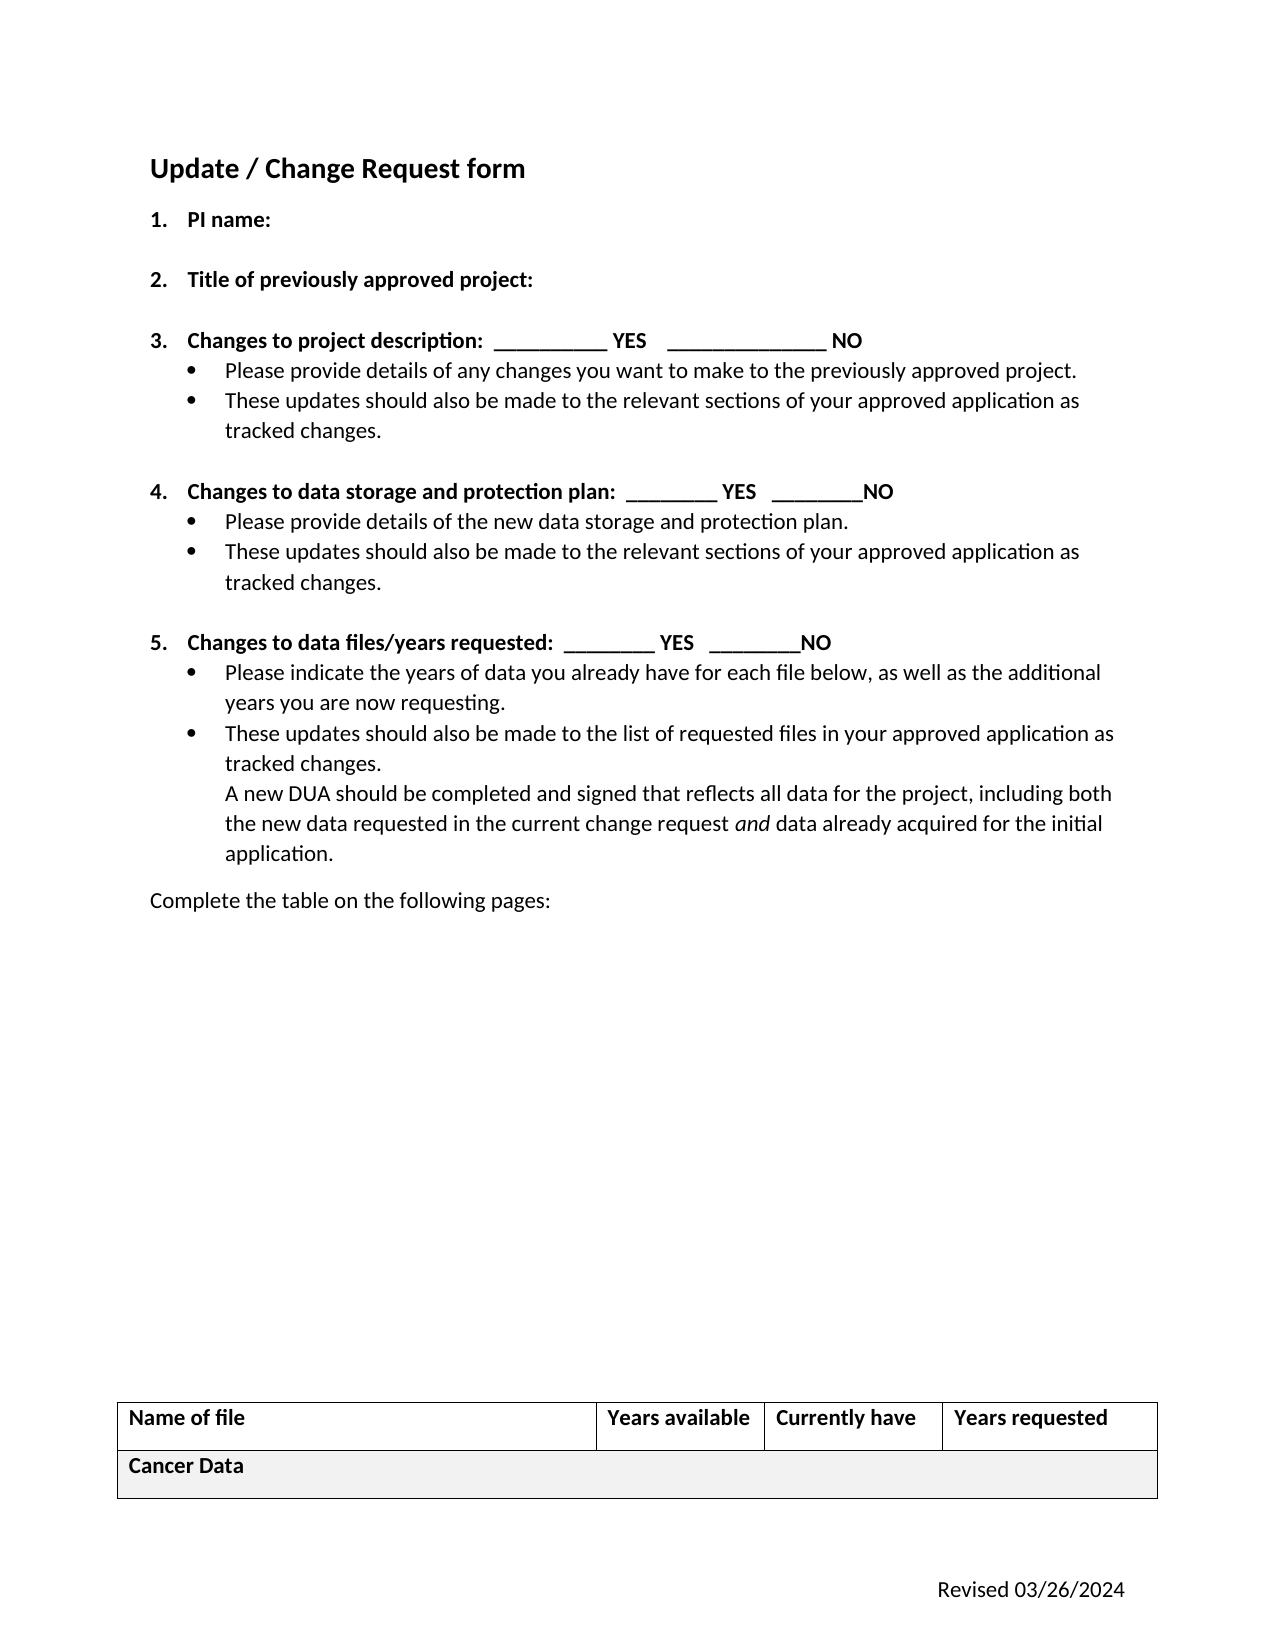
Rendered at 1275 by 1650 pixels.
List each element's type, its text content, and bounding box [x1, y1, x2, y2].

table_header Years available [597, 1403, 764, 1450]
list Please provide details of the new data storage and protection plan. [187, 507, 1125, 535]
list Changes to data storage and protection plan: ________ YES ________NO [150, 477, 1125, 505]
table_header Name of file [118, 1403, 596, 1450]
list Changes to data files/years requested: ________ YES ________NO [150, 628, 1125, 656]
list Please indicate the years of data you already have for each file below, as well as the additional years you are now requesting. [187, 658, 1125, 716]
list These updates should also be made to the list of requested files in your approved application as tracked changes. [187, 719, 1125, 777]
list These updates should also be made to the relevant sections of your approved application as tracked changes. [187, 537, 1125, 596]
text Update / Change Request form [150, 150, 1125, 186]
table_header Years requested [943, 1403, 1157, 1450]
text Complete the table on the following pages: [150, 886, 1125, 914]
list Changes to project description: __________ YES ______________ NO [150, 326, 1125, 354]
list PI name: [150, 205, 1125, 233]
list These updates should also be made to the relevant sections of your approved application as tracked changes. [187, 386, 1125, 444]
list Title of previously approved project: [150, 266, 1125, 293]
list Please provide details of any changes you want to make to the previously approved project. [187, 356, 1125, 384]
table_header Currently have [765, 1403, 942, 1450]
list A new DUA should be completed and signed that reflects all data for the project, including both the new data requested in the current change request and data already acquired for the initial application. [225, 779, 1125, 867]
table_cell Cancer Data [118, 1451, 1157, 1498]
